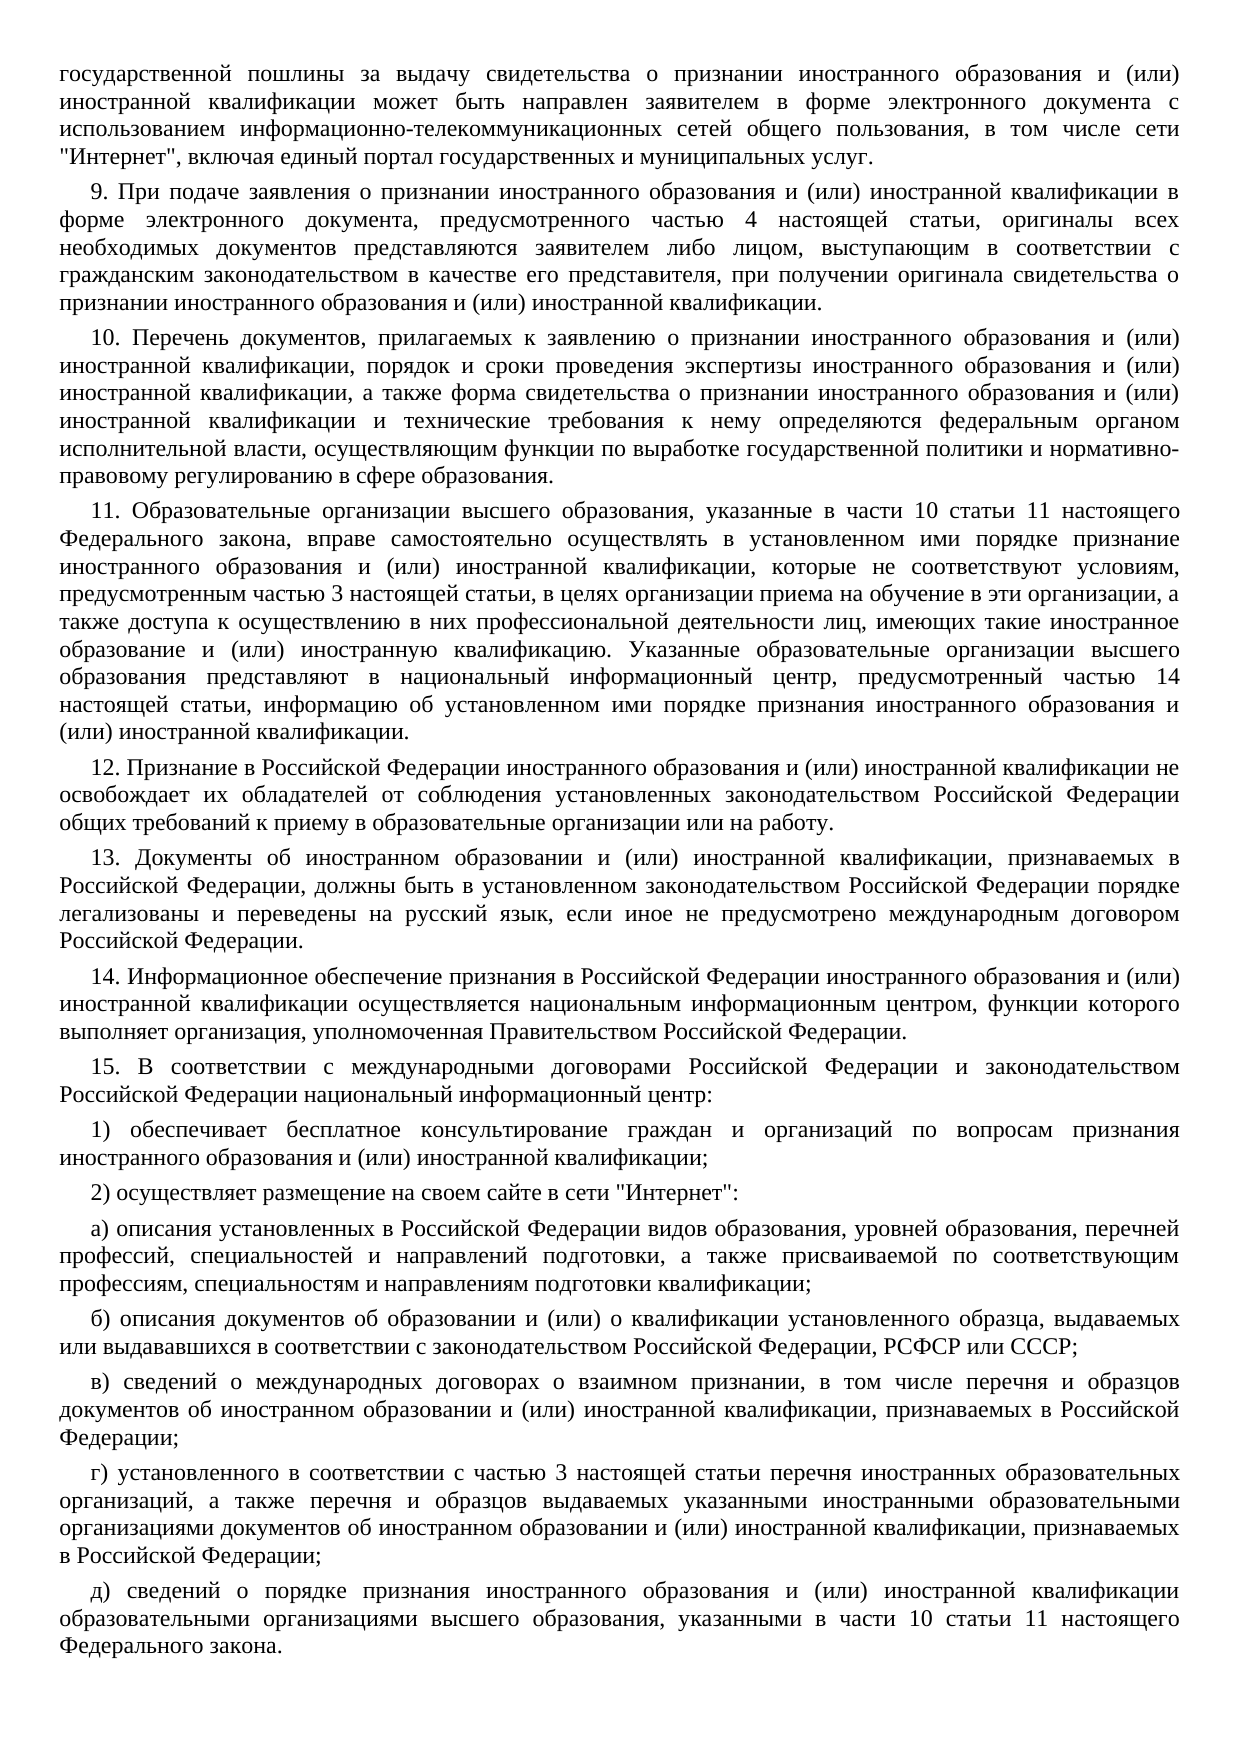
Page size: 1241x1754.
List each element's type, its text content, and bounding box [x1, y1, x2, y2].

text 11. Образовательные организации высшего образования, указанные в части 10 статьи 11 настоящего Федерального закона, вправе самостоятельно осуществлять в установленном ими порядке признание иностранного образования и (или) иностранной квалификации, которые не соответствуют условиям, предусмотренным частью 3 настоящей статьи, в целях организации приема на обучение в эти организации, а также доступа к осуществлению в них профессиональной деятельности лиц, имеющих такие иностранное образование и (или) иностранную квалификацию. Указанные образовательные организации высшего образования представляют в национальный информационный центр, предусмотренный частью 14 настоящей статьи, информацию об установленном ими порядке признания иностранного образования и (или) иностранной квалификации. [59, 497, 1181, 745]
text 13. Документы об иностранном образовании и (или) иностранной квалификации, признаваемых в Российской Федерации, должны быть в установленном законодательством Российской Федерации порядке легализованы и переведены на русский язык, если иное не предусмотрено международным договором Российской Федерации. [59, 843, 1181, 954]
text 14. Информационное обеспечение признания в Российской Федерации иностранного образования и (или) иностранной квалификации осуществляется национальным информационным центром, функции которого выполняет организация, уполномоченная Правительством Российской Федерации. [59, 962, 1181, 1044]
text а) описания установленных в Российской Федерации видов образования, уровней образования, перечней профессий, специальностей и направлений подготовки, а также присваиваемой по соответствующим профессиям, специальностям и направлениям подготовки квалификации; [59, 1214, 1181, 1297]
text в) сведений о международных договорах о взаимном признании, в том числе перечня и образцов документов об иностранном образовании и (или) иностранной квалификации, признаваемых в Российской Федерации; [59, 1367, 1181, 1450]
text 15. В соответствии с международными договорами Российской Федерации и законодательством Российской Федерации национальный информационный центр: [59, 1052, 1181, 1107]
text 2) осуществляет размещение на своем сайте в сети "Интернет": [59, 1178, 1181, 1206]
text 9. При подаче заявления о признании иностранного образования и (или) иностранной квалификации в форме электронного документа, предусмотренного частью 4 настоящей статьи, оригиналы всех необходимых документов представляются заявителем либо лицом, выступающим в соответствии с гражданским законодательством в качестве его представителя, при получении оригинала свидетельства о признании иностранного образования и (или) иностранной квалификации. [59, 177, 1181, 315]
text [59, 59, 1181, 169]
text 10. Перечень документов, прилагаемых к заявлению о признании иностранного образования и (или) иностранной квалификации, порядок и сроки проведения экспертизы иностранного образования и (или) иностранной квалификации, а также форма свидетельства о признании иностранного образования и (или) иностранной квалификации и технические требования к нему определяются федеральным органом исполнительной власти, осуществляющим функции по выработке государственной политики и нормативно-правовому регулированию в сфере образования. [59, 323, 1181, 489]
text 1) обеспечивает бесплатное консультирование граждан и организаций по вопросам признания иностранного образования и (или) иностранной квалификации; [59, 1115, 1181, 1171]
text д) сведений о порядке признания иностранного образования и (или) иностранной квалификации образовательными организациями высшего образования, указанными в части 10 статьи 11 настоящего Федерального закона. [59, 1576, 1181, 1659]
text б) описания документов об образовании и (или) о квалификации установленного образца, выдаваемых или выдававшихся в соответствии с законодательством Российской Федерации, РСФСР или СССР; [59, 1304, 1181, 1359]
text г) установленного в соответствии с частью 3 настоящей статьи перечня иностранных образовательных организаций, а также перечня и образцов выдаваемых указанными иностранными образовательными организациями документов об иностранном образовании и (или) иностранной квалификации, признаваемых в Российской Федерации; [59, 1458, 1181, 1568]
text 12. Признание в Российской Федерации иностранного образования и (или) иностранной квалификации не освобождает их обладателей от соблюдения установленных законодательством Российской Федерации общих требований к приему в образовательные организации или на работу. [59, 753, 1181, 836]
